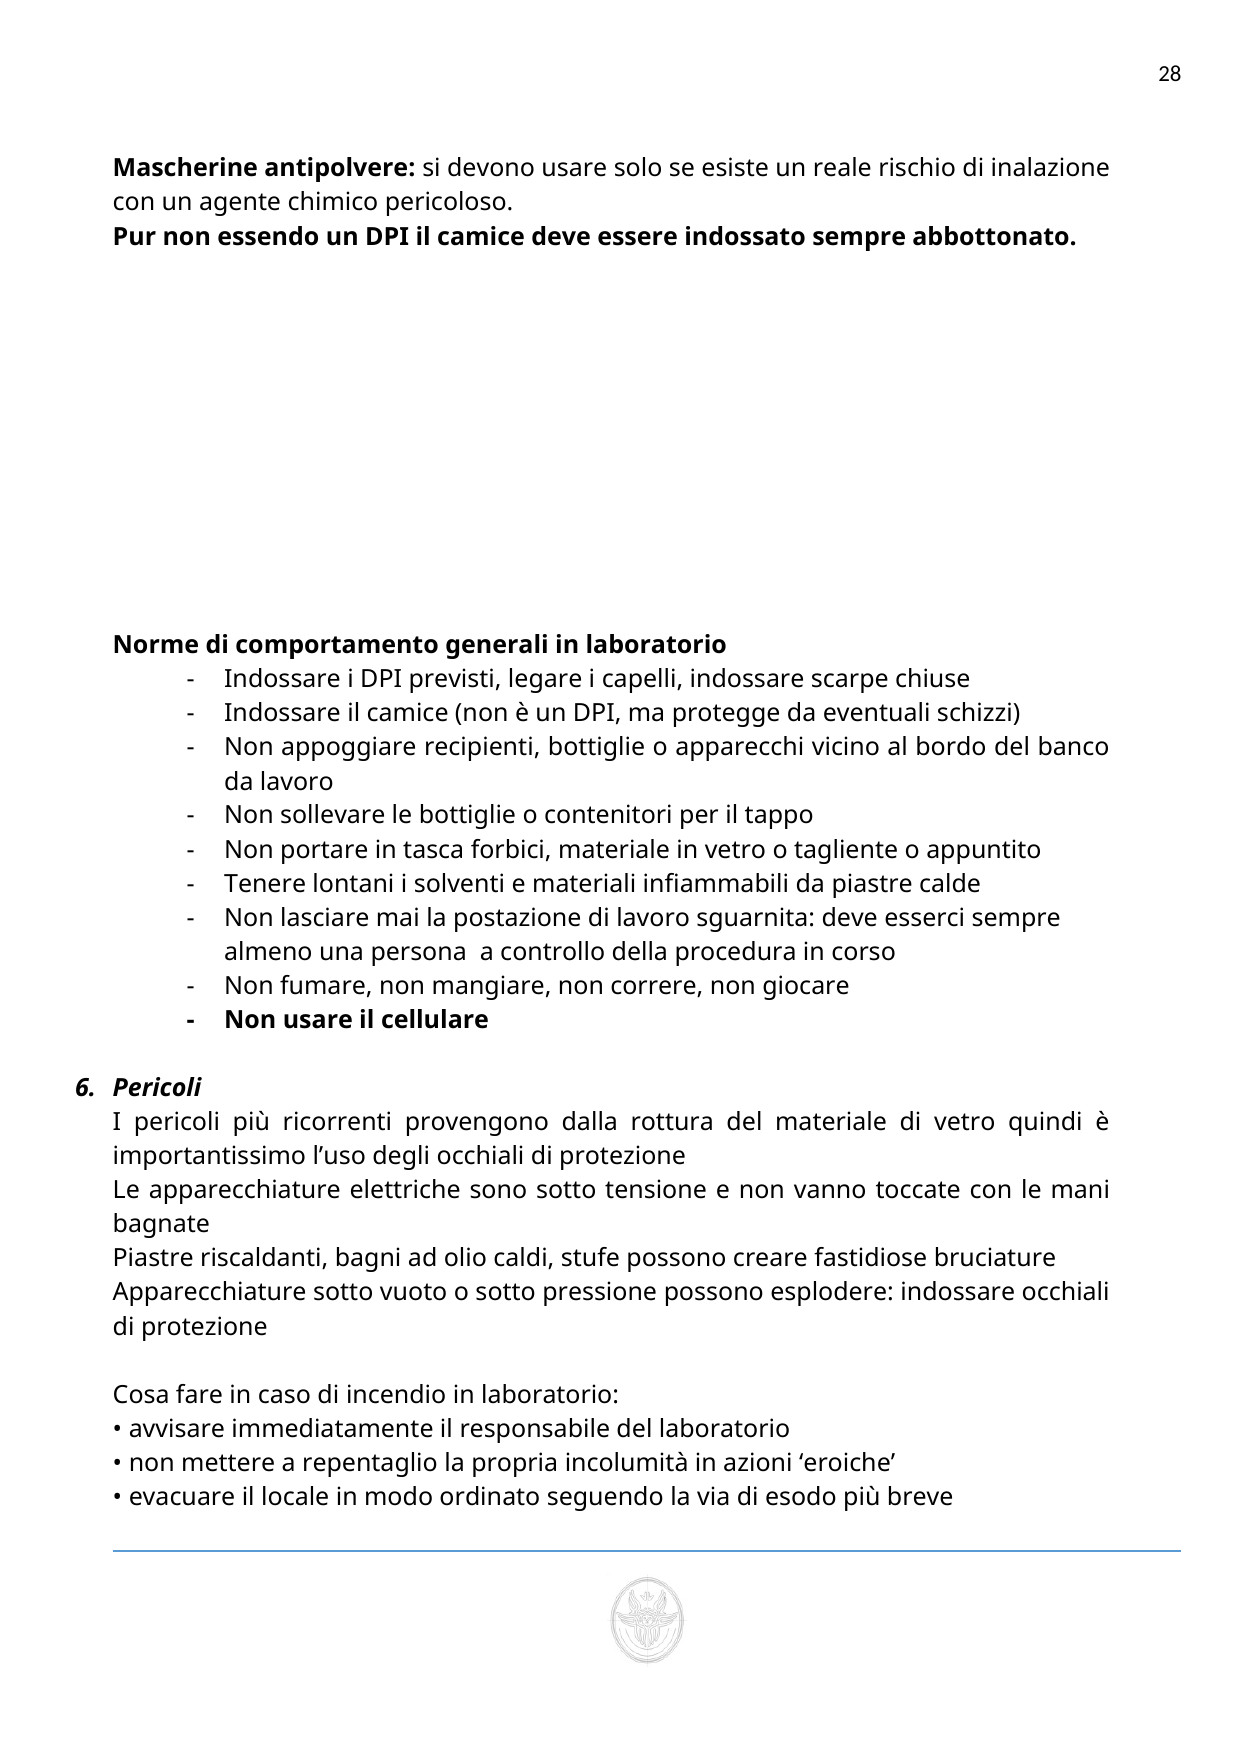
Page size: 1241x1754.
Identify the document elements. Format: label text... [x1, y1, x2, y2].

list Non lasciare mai la postazione di lavoro sguarnita: deve esserci sempre [186, 899, 1111, 933]
list Non fumare, non mangiare, non correre, non giocare [186, 967, 1111, 1002]
list Non appoggiare recipienti, bottiglie o apparecchi vicino al bordo del banco da lavoro [186, 729, 1111, 797]
text Norme di comportamento generali in laboratorio [112, 627, 1111, 661]
text • avvisare immediatamente il responsabile del laboratorio [112, 1410, 1111, 1444]
list Indossare i DPI previsti, legare i capelli, indossare scarpe chiuse [186, 661, 1111, 695]
text • non mettere a repentaglio la propria incolumità in azioni ‘eroiche’ [112, 1444, 1111, 1478]
picture [606, 1572, 687, 1667]
text Le apparecchiature elettriche sono sotto tensione e non vanno toccate con le mani bagnate [112, 1172, 1111, 1240]
text Piastre riscaldanti, bagni ad olio caldi, stufe possono creare fastidiose bruciature [112, 1240, 1111, 1274]
text Cosa fare in caso di incendio in laboratorio: [112, 1376, 1111, 1410]
list Non sollevare le bottiglie o contenitori per il tappo [186, 797, 1111, 831]
text • evacuare il locale in modo ordinato seguendo la via di esodo più breve [112, 1478, 1111, 1512]
list Non usare il cellulare [186, 1002, 1111, 1036]
text Mascherine antipolvere: si devono usare solo se esiste un reale rischio di inalazione con un agente chimico pericoloso. [112, 150, 1111, 218]
text Apparecchiature sotto vuoto o sotto pressione possono esplodere: indossare occhiali di protezione [112, 1274, 1111, 1342]
list Indossare il camice (non è un DPI, ma protegge da eventuali schizzi) [186, 695, 1111, 729]
list Tenere lontani i solventi e materiali infiammabili da piastre calde [186, 865, 1111, 899]
list Pericoli [75, 1070, 1111, 1104]
list Non portare in tasca forbici, materiale in vetro o tagliente o appuntito [186, 831, 1111, 865]
text Pur non essendo un DPI il camice deve essere indossato sempre abbottonato. [0, 218, 1111, 252]
text I pericoli più ricorrenti provengono dalla rottura del materiale di vetro quindi è importantissimo l’uso degli occhiali di protezione [112, 1104, 1111, 1172]
list almeno una persona a controllo della procedura in corso [224, 933, 1111, 967]
